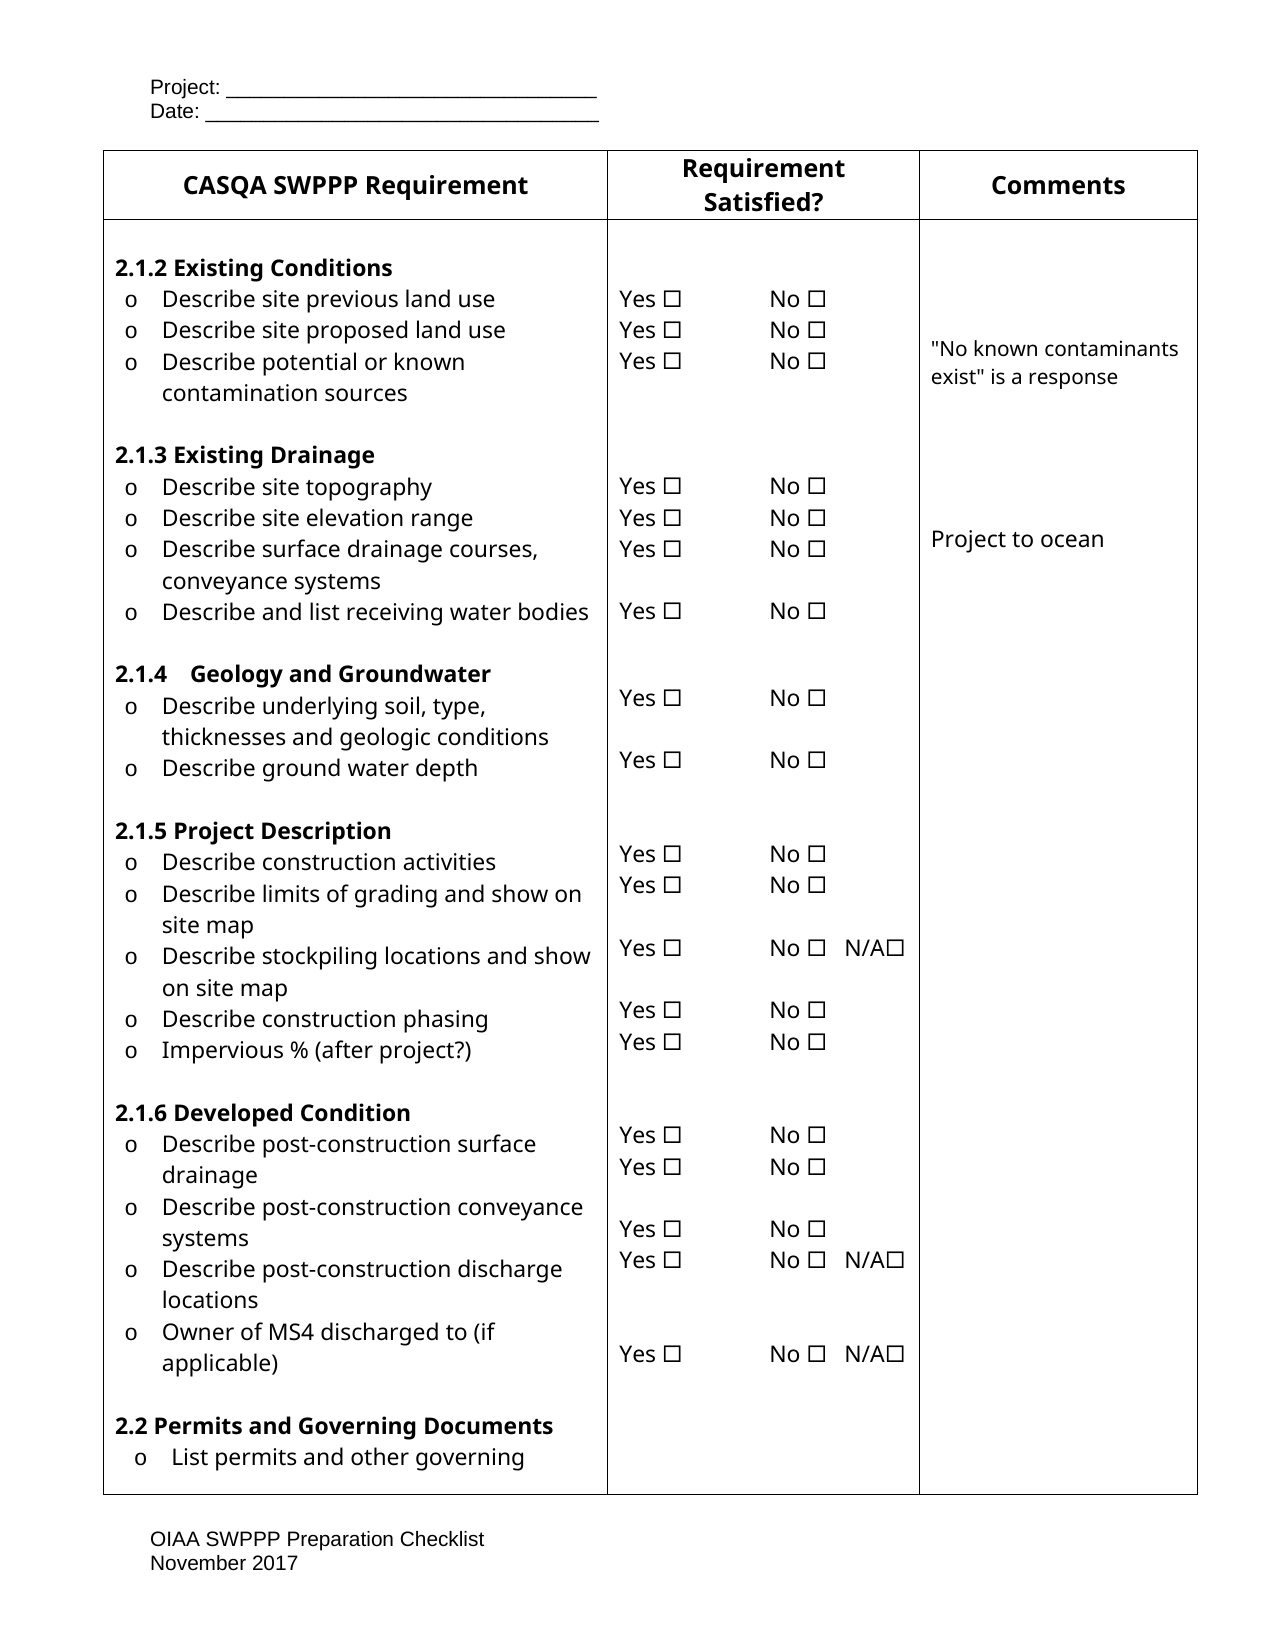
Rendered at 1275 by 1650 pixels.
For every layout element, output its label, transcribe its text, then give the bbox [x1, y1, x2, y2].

table_header Requirement Satisfied? [608, 151, 919, 219]
table_header CASQA SWPPP Requirement [104, 151, 607, 219]
table_header Comments [920, 151, 1197, 219]
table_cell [608, 220, 919, 1494]
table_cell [920, 220, 1197, 1494]
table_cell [104, 220, 607, 1494]
